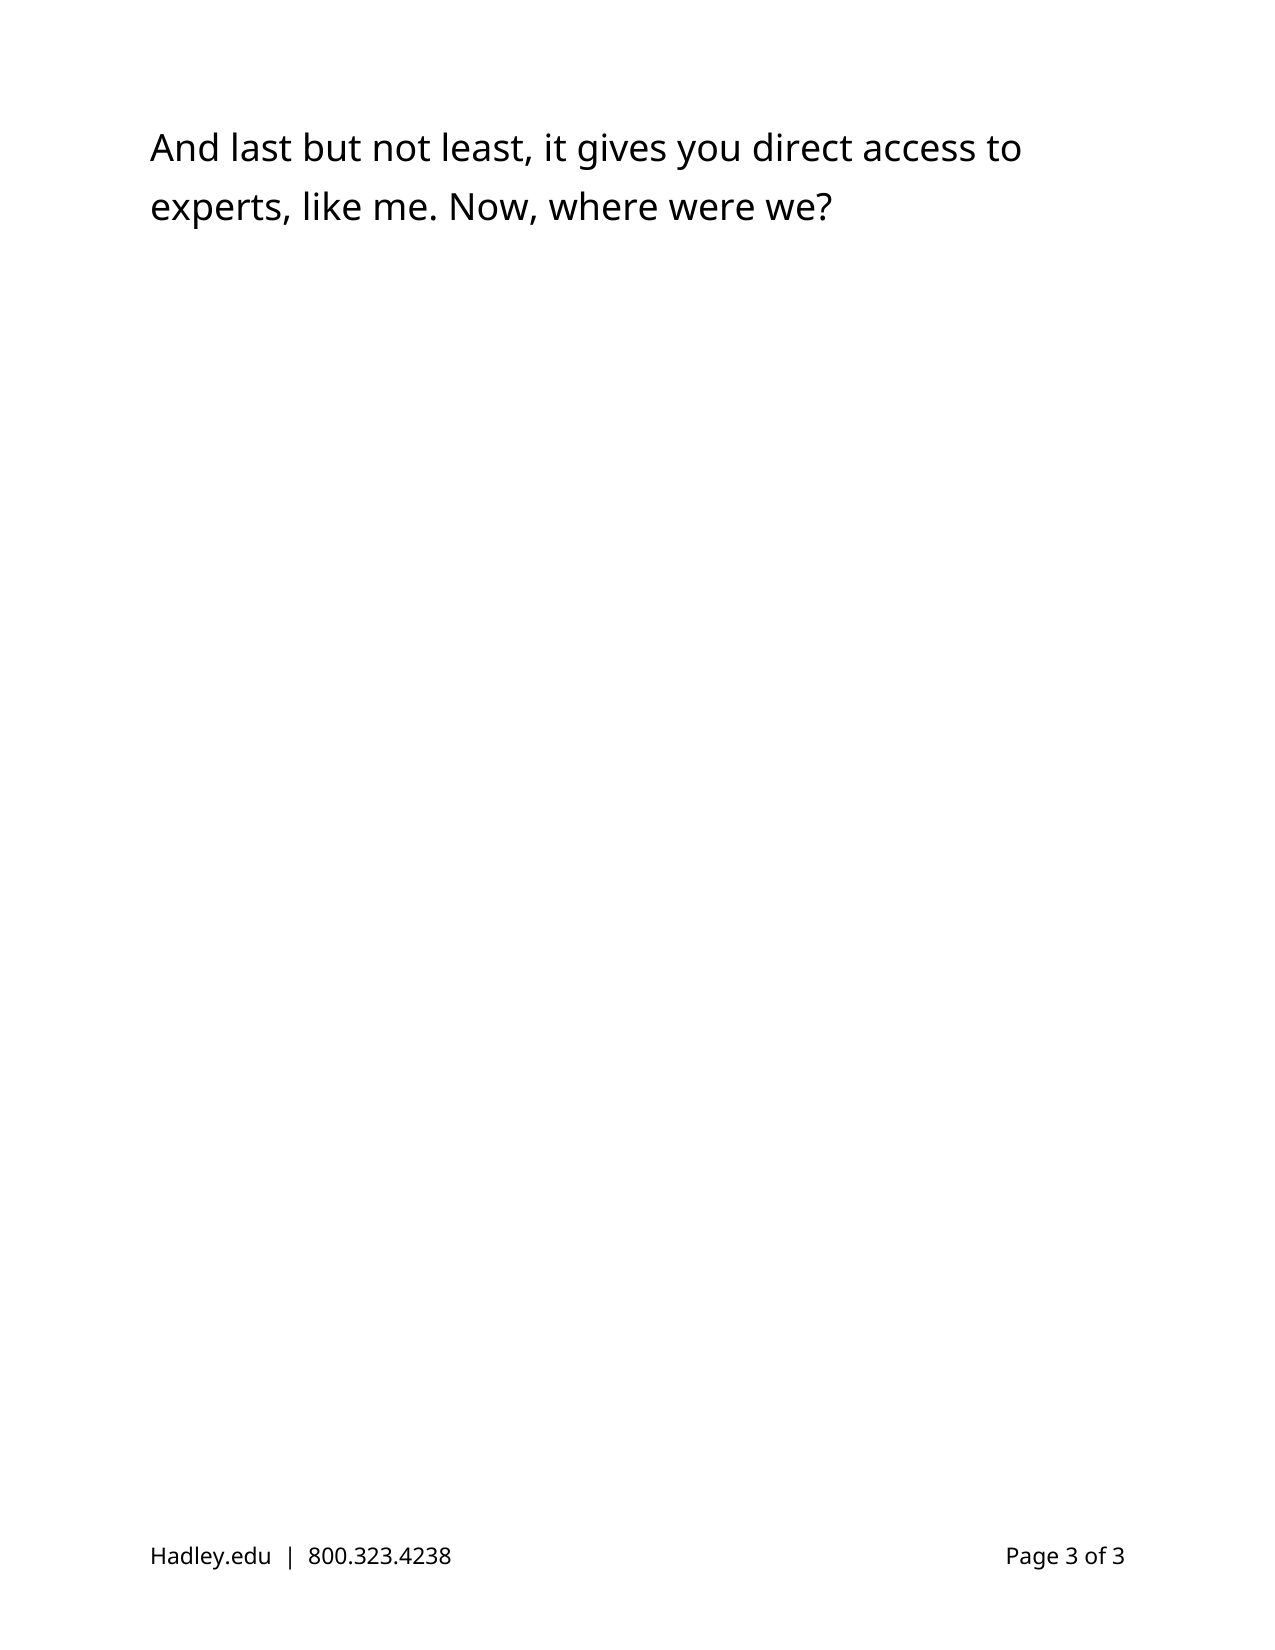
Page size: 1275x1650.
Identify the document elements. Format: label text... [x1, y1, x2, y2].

text And last but not least, it gives you direct access to experts, like me. Now, where were we? [150, 121, 1125, 231]
